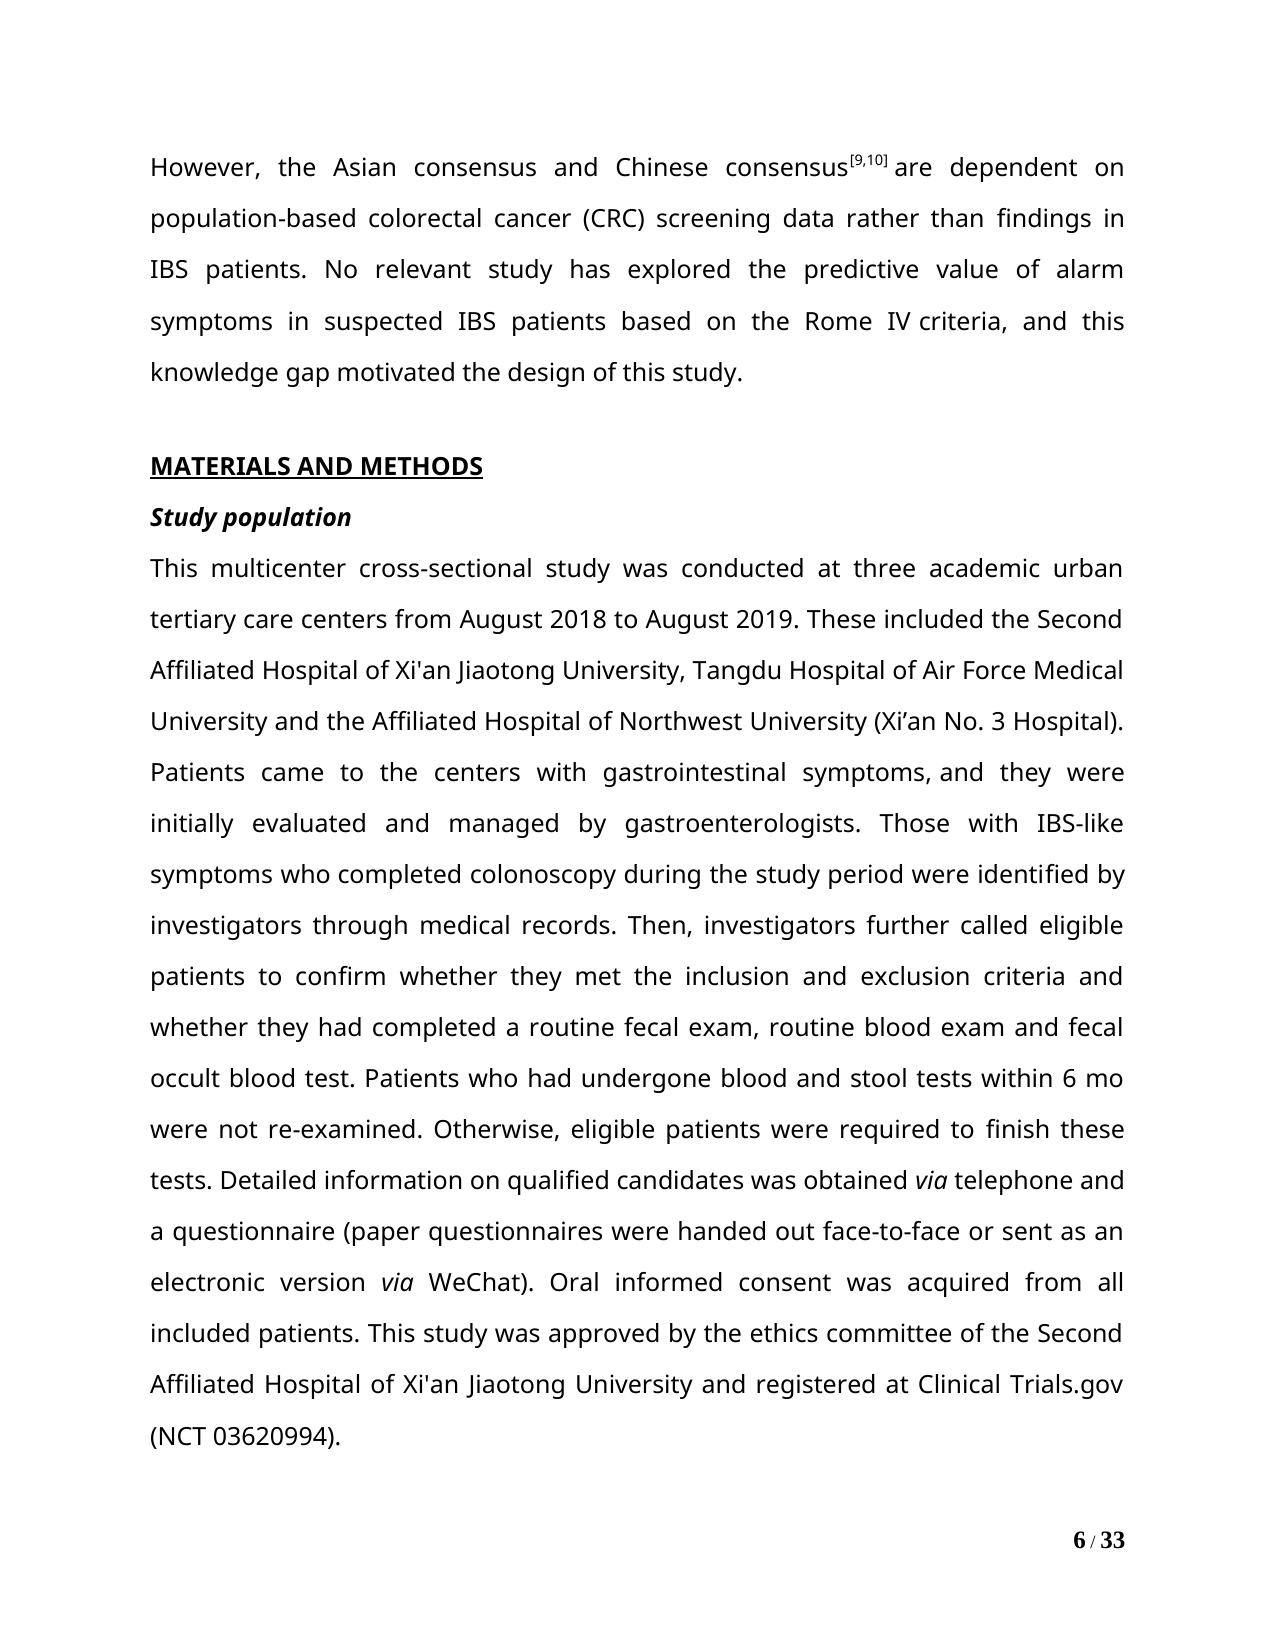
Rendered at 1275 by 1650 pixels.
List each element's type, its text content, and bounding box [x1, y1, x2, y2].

text Study population [150, 499, 1125, 533]
text This multicenter cross-sectional study was conducted at three academic urban tertiary care centers from August 2018 to August 2019. These included the Second Affiliated Hospital of Xi'an Jiaotong University, Tangdu Hospital of Air Force Medical University and the Affiliated Hospital of Northwest University (Xi’an No. 3 Hospital). Patients came to the centers with gastrointestinal symptoms, and they were initially evaluated and managed by gastroenterologists. Those with IBS-like symptoms who completed colonoscopy during the study period were identified by investigators through medical records. Then, investigators further called eligible patients to confirm whether they met the inclusion and exclusion criteria and whether they had completed a routine fecal exam, routine blood exam and fecal occult blood test. Patients who had undergone blood and stool tests within 6 mo were not re-examined. Otherwise, eligible patients were required to finish these tests. Detailed information on qualified candidates was obtained via telephone and a questionnaire (paper questionnaires were handed out face-to-face or sent as an electronic version via WeChat). Oral informed consent was acquired from all included patients. This study was approved by the ethics committee of the Second Affiliated Hospital of Xi'an Jiaotong University and registered at Clinical Trials.gov (NCT 03620994). [150, 550, 1125, 1452]
text MATERIALS AND METHODS [150, 448, 1125, 482]
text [150, 150, 1125, 388]
